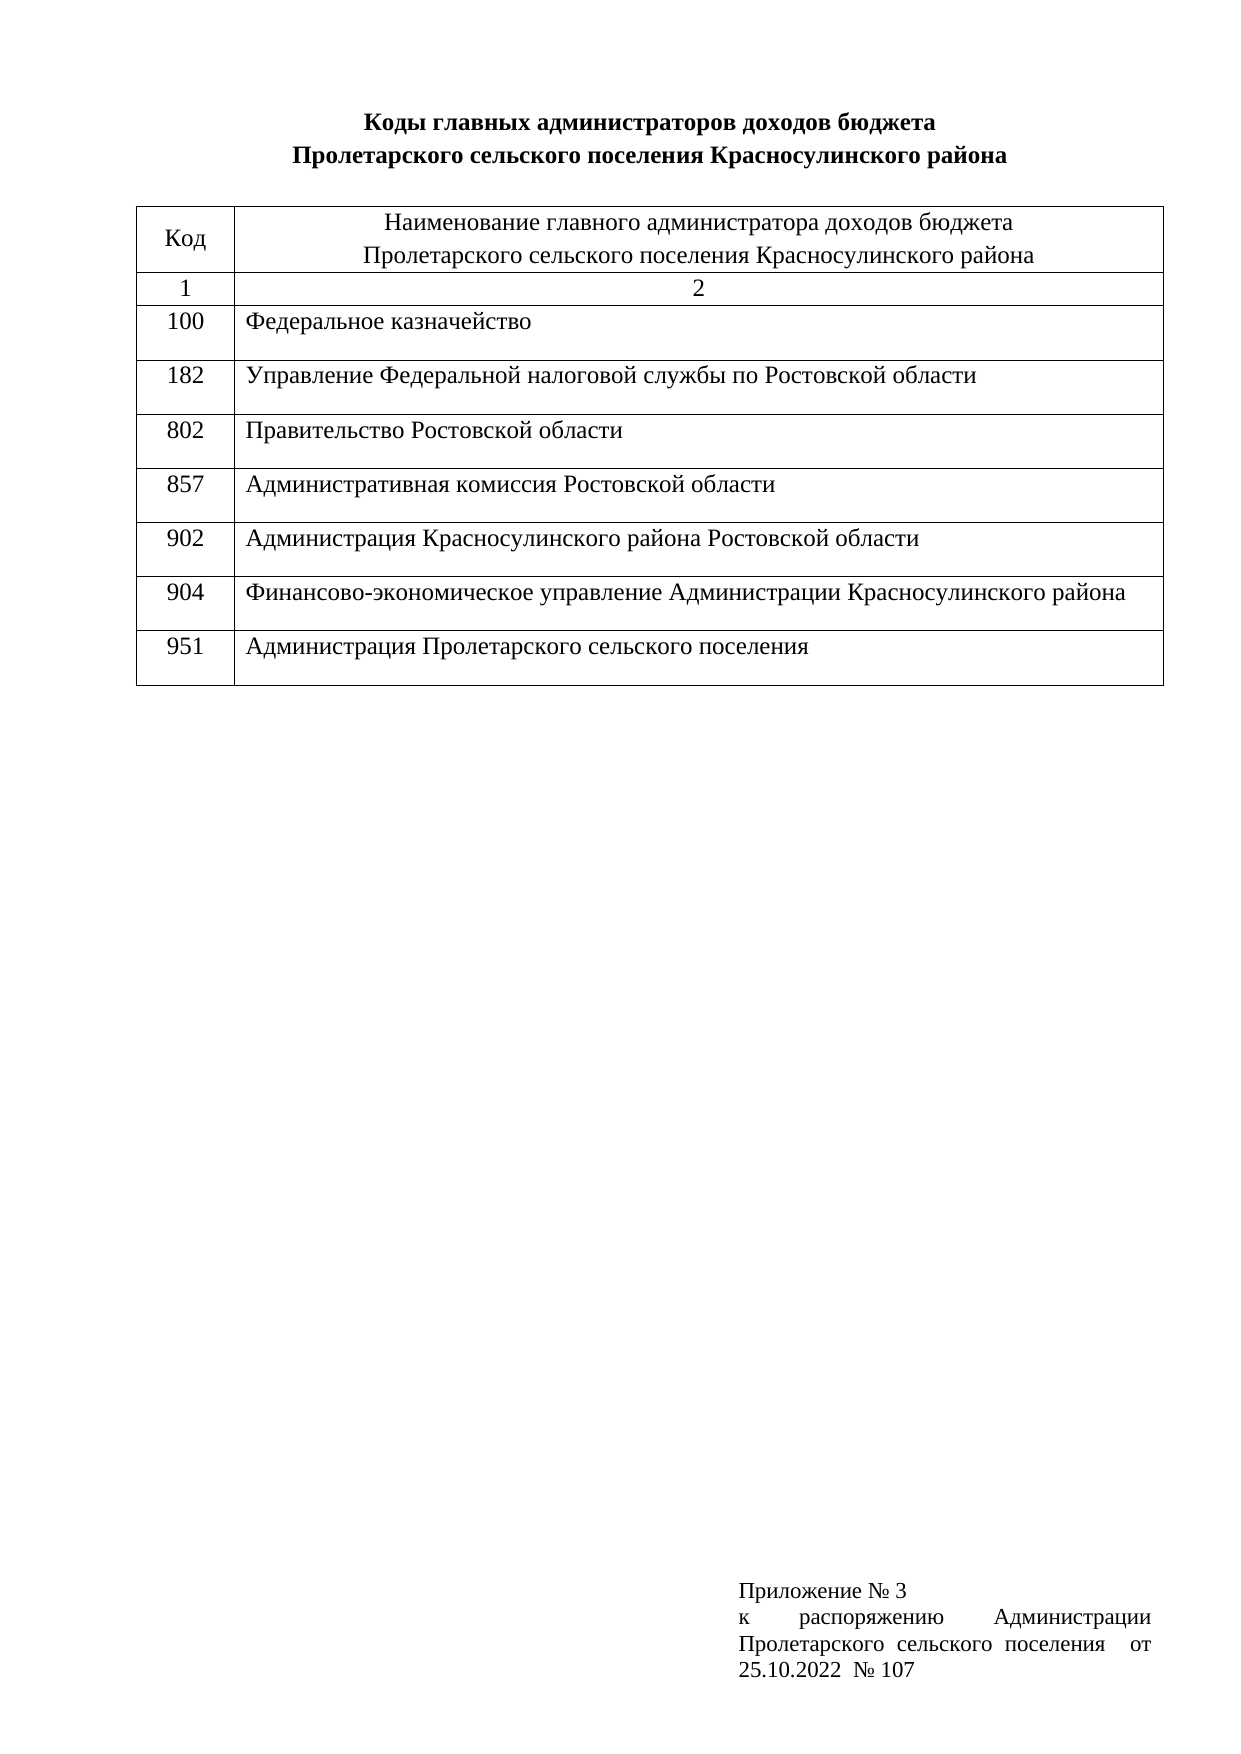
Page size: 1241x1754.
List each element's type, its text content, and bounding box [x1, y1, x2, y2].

table_cell 100 [137, 306, 234, 359]
table_cell Администрация Пролетарского сельского поселения [235, 631, 1163, 684]
text Пролетарского сельского поселения Красносулинского района [148, 140, 1152, 168]
table_header Наименование главного администратора доходов бюджета Пролетарского сельского поселения Красносулинского района [235, 207, 1163, 272]
table_header Код [137, 207, 234, 272]
table_cell Федеральное казначейство [235, 306, 1163, 359]
text к распоряжению Администрации Пролетарского сельского поселения от 25.10.2022 № 107 [738, 1603, 1152, 1682]
table_cell 1 [137, 273, 234, 305]
table_cell 182 [137, 361, 234, 414]
table_cell 902 [137, 523, 234, 576]
text Приложение № 3 [738, 1577, 1152, 1603]
table_cell Административная комиссия Ростовской области [235, 469, 1163, 522]
table_cell 857 [137, 469, 234, 522]
table_cell 802 [137, 415, 234, 468]
table_cell 951 [137, 631, 234, 684]
text Коды главных администраторов доходов бюджета [148, 107, 1152, 135]
table_cell 904 [137, 577, 234, 630]
table_cell 2 [235, 273, 1163, 305]
table_cell Администрация Красносулинского района Ростовской области [235, 523, 1163, 576]
table_cell Управление Федеральной налоговой службы по Ростовской области [235, 361, 1163, 414]
table_cell Финансово-экономическое управление Администрации Красносулинского района [235, 577, 1163, 630]
table_cell Правительство Ростовской области [235, 415, 1163, 468]
